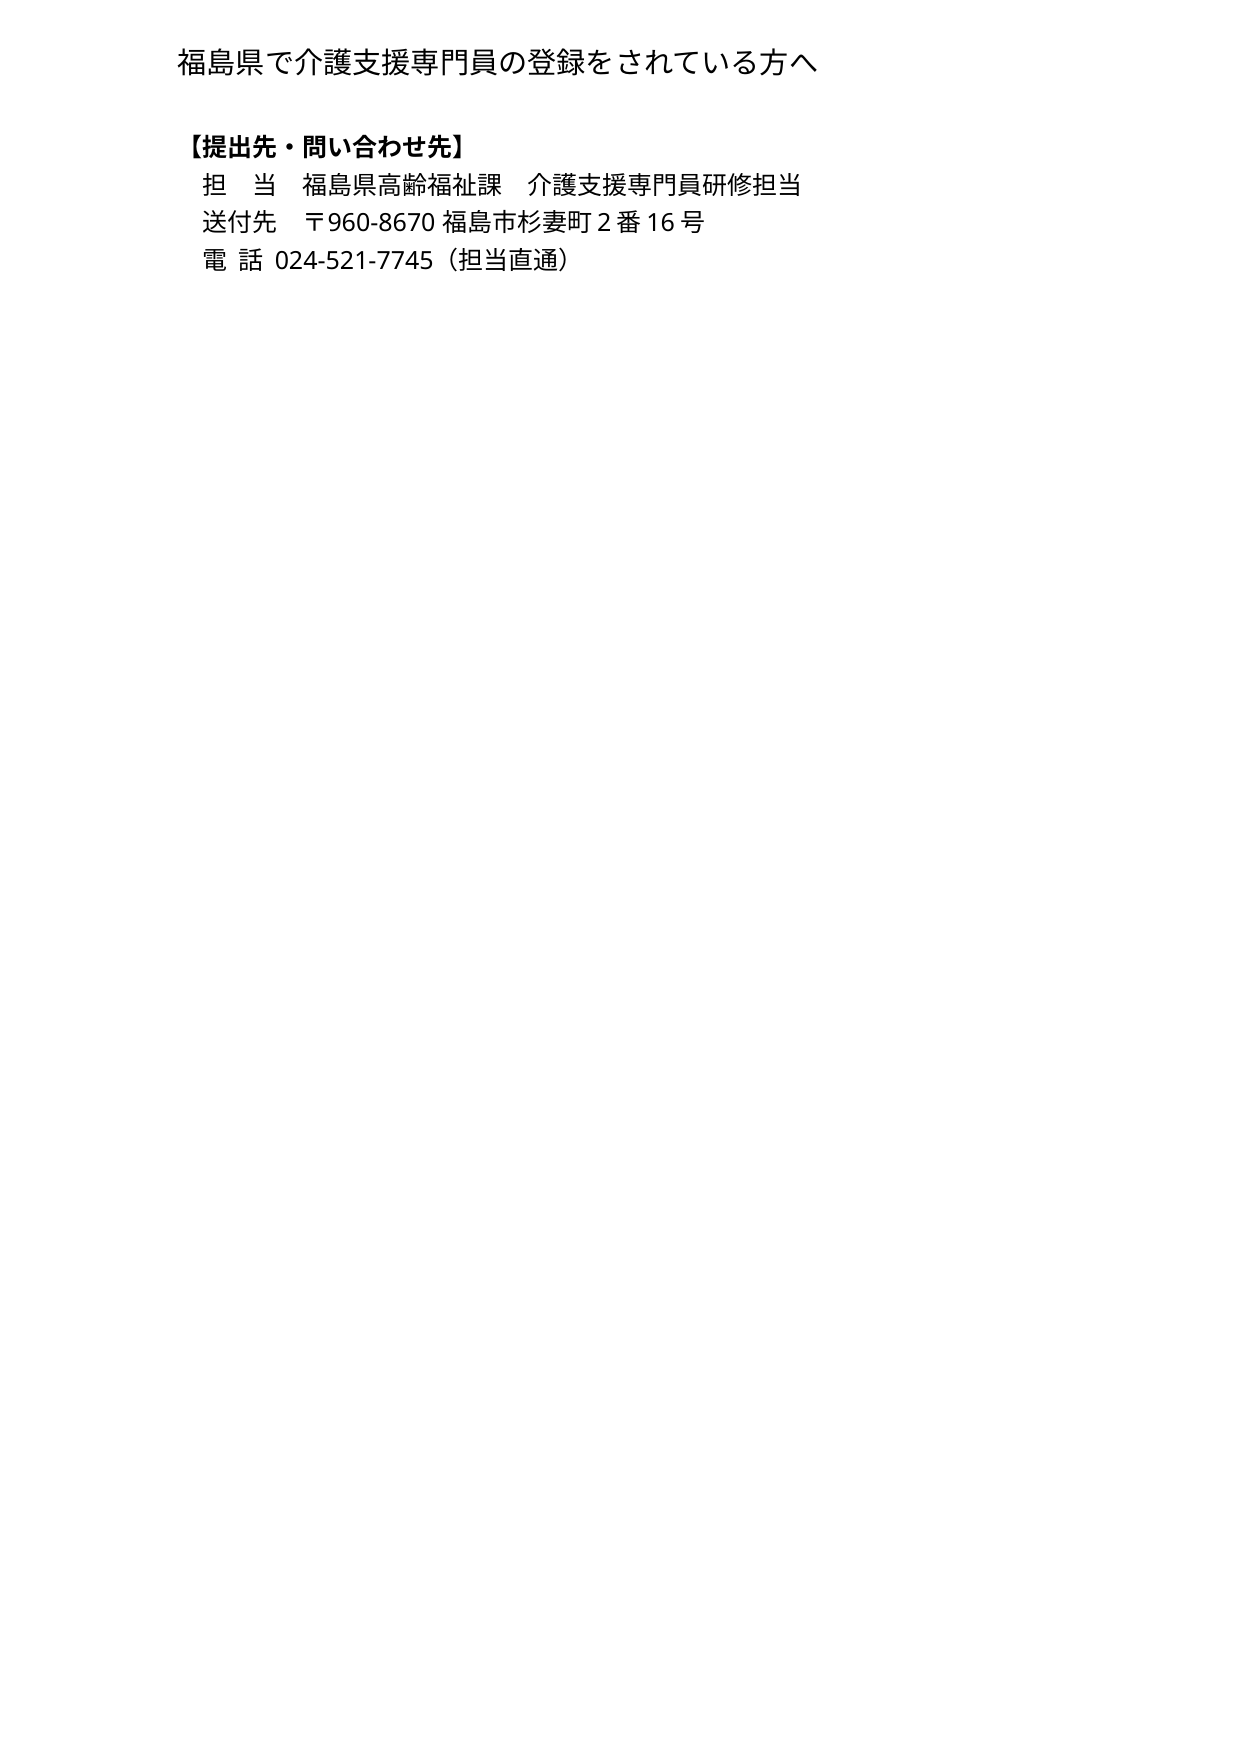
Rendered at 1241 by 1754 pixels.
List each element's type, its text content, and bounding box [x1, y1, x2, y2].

text 【提出先・問い合わせ先】 [177, 127, 1063, 164]
text 担 当 福島県高齢福祉課 介護支援専門員研修担当 [177, 164, 1063, 202]
text 電 話 024-521-7745（担当直通） [177, 239, 1063, 277]
text 送付先 〒960-8670 福島市杉妻町2番16号 [177, 202, 1063, 239]
